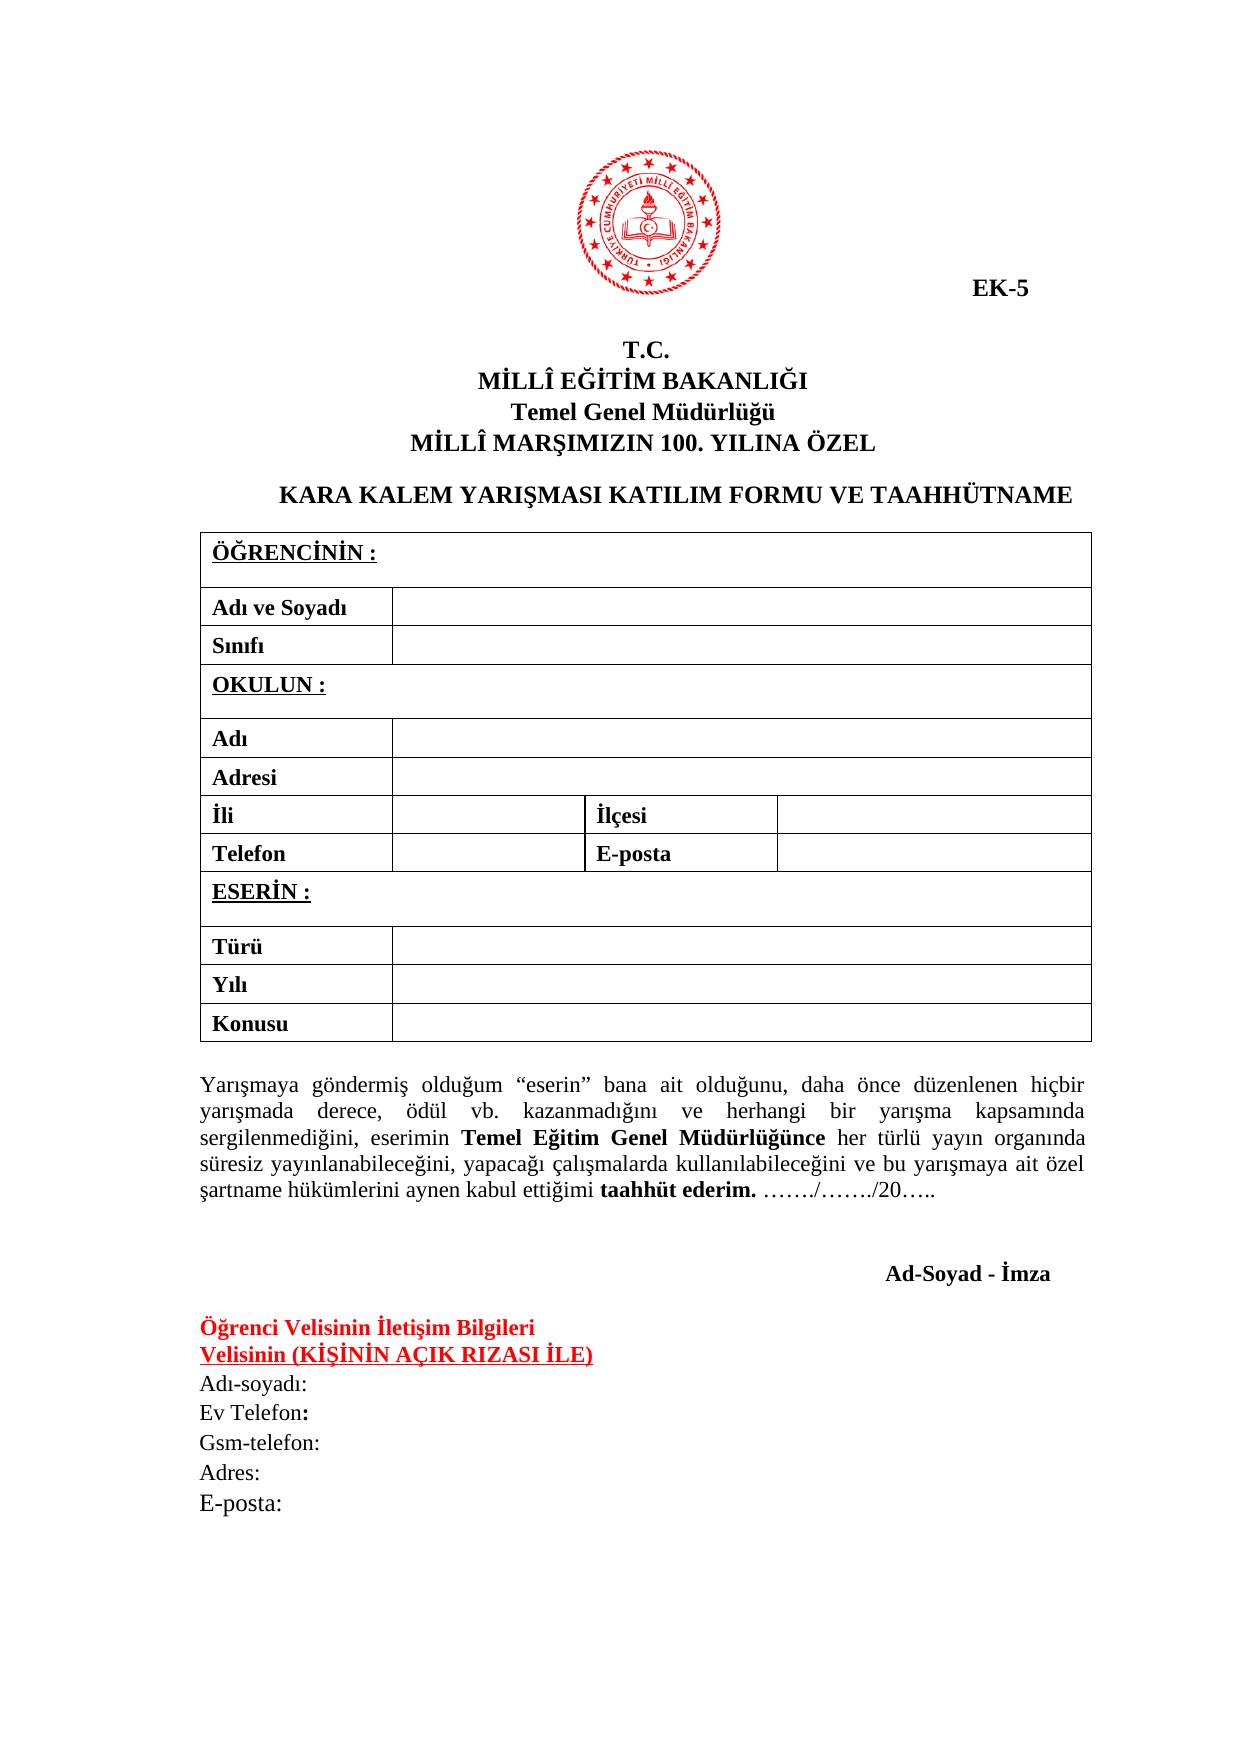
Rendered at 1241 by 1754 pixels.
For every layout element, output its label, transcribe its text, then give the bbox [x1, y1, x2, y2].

table_cell Adresi [201, 758, 392, 795]
table_cell Sınıfı [201, 626, 392, 663]
text Gsm-telefon: [199, 1429, 1107, 1455]
table_cell İli [201, 796, 392, 833]
table_cell [393, 965, 1091, 1003]
table_cell Telefon [201, 834, 392, 871]
table_cell [778, 834, 1091, 871]
text Temel Genel Müdürlüğü [194, 397, 1092, 426]
table_cell [393, 872, 1091, 926]
table_header [393, 533, 1091, 587]
table_cell [393, 927, 1091, 964]
table_cell Türü [201, 927, 392, 964]
table_cell [393, 719, 1091, 757]
table_cell Konusu [201, 1004, 392, 1041]
text Ev Telefon: [199, 1399, 313, 1426]
table_cell [778, 796, 1091, 833]
text Velisinin (KİŞİNİN AÇIK RIZASI İLE) [199, 1341, 1093, 1367]
text T.C. [194, 335, 1093, 364]
table_cell Adı ve Soyadı [201, 588, 392, 625]
text Adres: [199, 1459, 1107, 1485]
table_cell [393, 588, 1091, 625]
table_cell Yılı [201, 965, 392, 1003]
text Ad-Soyad - İmza [885, 1232, 1093, 1286]
table_cell [393, 758, 1091, 795]
table_cell [393, 665, 1091, 718]
text Yarışmaya göndermiş olduğum “eserin” bana ait olduğunu, daha önce düzenlenen hiçbir yarışmada derece, ödül vb. kazanmadığını ve herhangi bir yarışma kapsamında sergilenmediğini, eserimin Temel Eğitim Genel Müdürlüğünce her türlü yayın organında süresiz yayınlanabileceğini, yapacağı çalışmalarda kullanılabileceğini ve bu yarışmaya ait özel şartname hükümlerini aynen kabul ettiğimi taahhüt ederim. ……./……./20….. [199, 1072, 1086, 1202]
text E-posta: [199, 1488, 313, 1517]
table_cell [393, 1004, 1091, 1041]
text MİLLÎ MARŞIMIZIN 100. YILINA ÖZEL [148, 428, 1093, 457]
table_cell Adı [201, 719, 392, 757]
text Öğrenci Velisinin İletişim Bilgileri [199, 1286, 1093, 1340]
text MİLLÎ EĞİTİM BAKANLIĞI [194, 366, 1092, 395]
text KARA KALEM YARIŞMASI KATILIM FORMU VE TAAHHÜTNAME [148, 480, 1093, 509]
table_header ÖĞRENCİNİN : [201, 533, 393, 587]
picture [574, 147, 723, 297]
text Adı-soyadı: [199, 1370, 313, 1396]
table_cell [393, 834, 584, 871]
table_cell İlçesi [586, 796, 777, 833]
table_cell [393, 626, 1091, 663]
table_cell E-posta [586, 834, 777, 871]
table_cell ESERİN : [201, 872, 393, 926]
table_cell [393, 796, 584, 833]
table_cell OKULUN : [201, 665, 393, 718]
text EK-5 [198, 148, 1093, 302]
